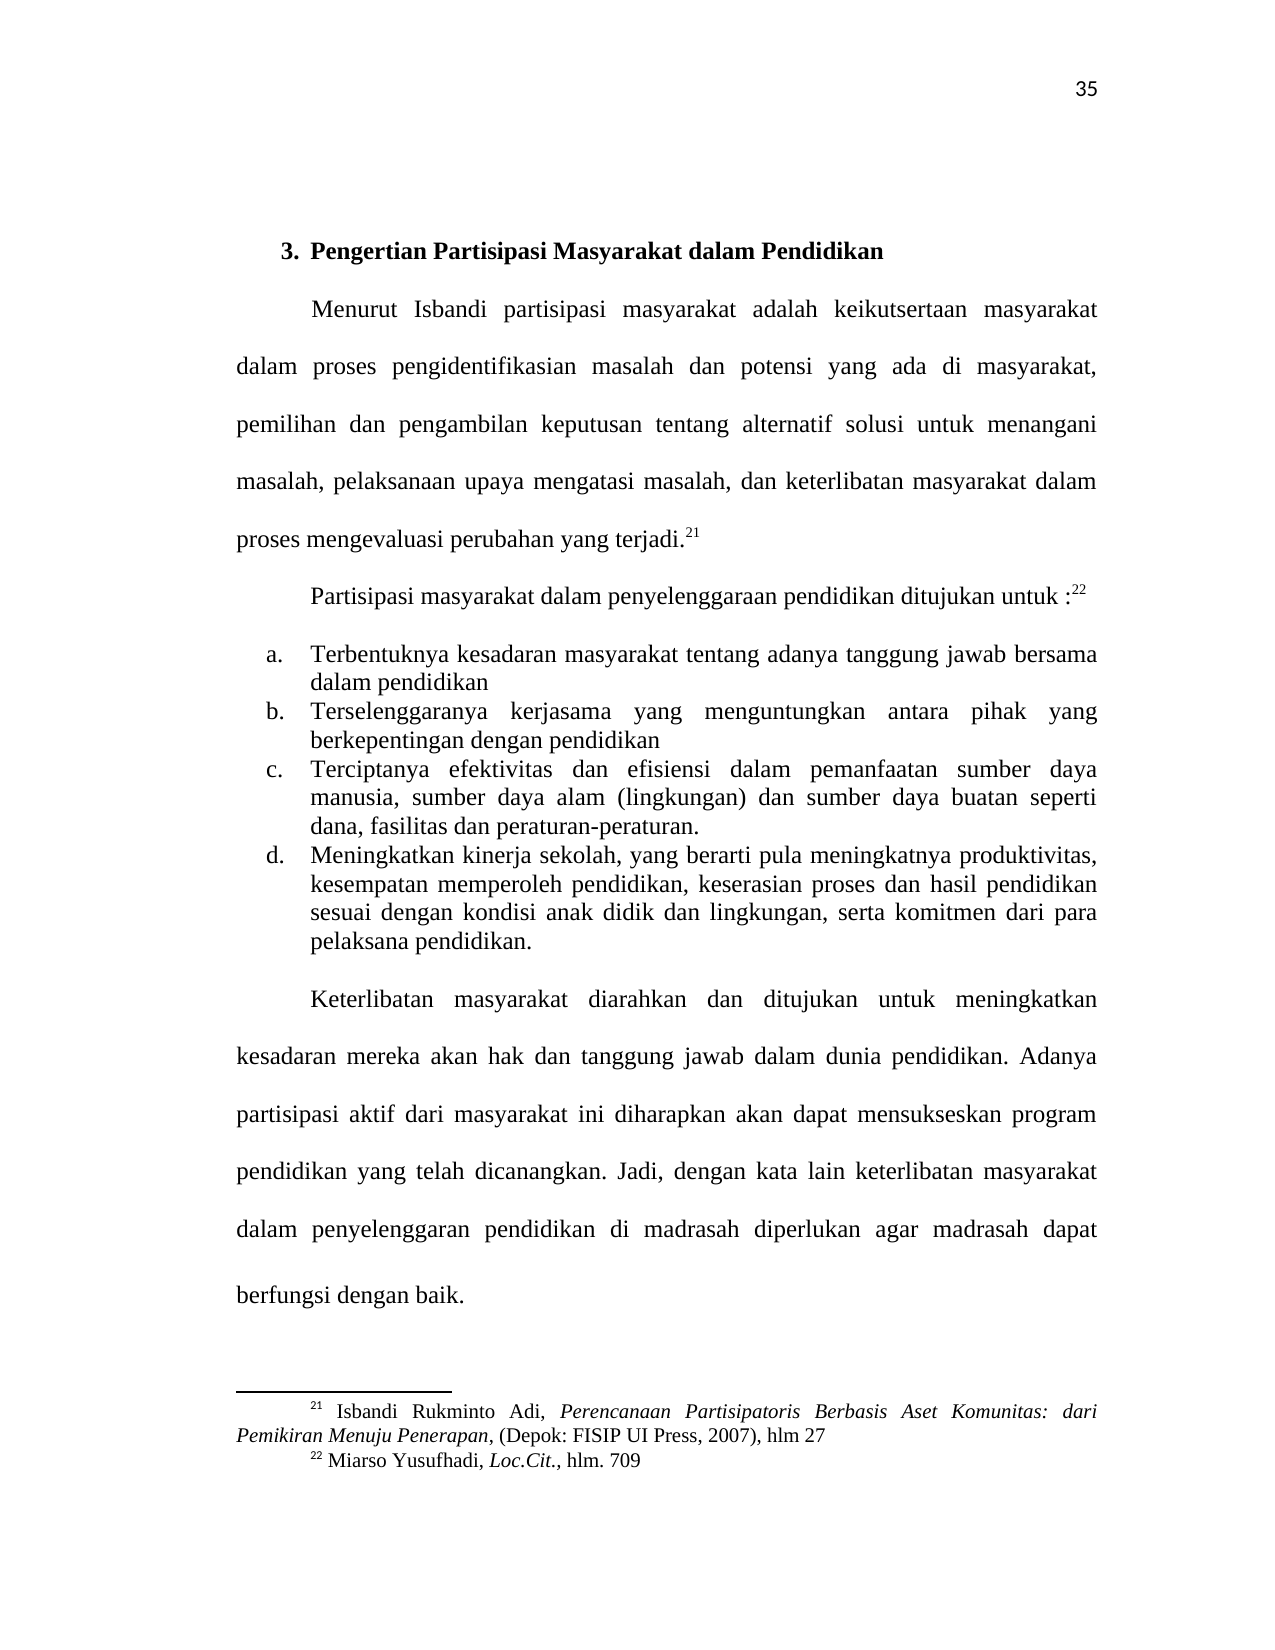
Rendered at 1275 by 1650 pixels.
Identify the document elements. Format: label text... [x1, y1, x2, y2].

list Terselenggaranya kerjasama yang menguntungkan antara pihak yang berkepentingan dengan pendidikan [266, 696, 1098, 754]
list Pengertian Partisipasi Masyarakat dalam Pendidikan [281, 236, 1098, 265]
list Partisipasi masyarakat dalam penyelenggaraan pendidikan ditujukan untuk : [236, 581, 1098, 610]
list Menurut Isbandi partisipasi masyarakat adalah keikutsertaan masyarakat dalam proses pengidentifikasian masalah dan potensi yang ada di masyarakat, pemilihan dan pengambilan keputusan tentang alternatif solusi untuk menangani masalah, pelaksanaan upaya mengatasi masalah, dan keterlibatan masyarakat dalam proses mengevaluasi perubahan yang terjadi. [236, 294, 1098, 552]
list Meningkatkan kinerja sekolah, yang berarti pula meningkatnya produktivitas, kesempatan memperoleh pendidikan, keserasian proses dan hasil pendidikan sesuai dengan kondisi anak didik dan lingkungan, serta komitmen dari para pelaksana pendidikan. [266, 840, 1098, 955]
list Keterlibatan masyarakat diarahkan dan ditujukan untuk meningkatkan kesadaran mereka akan hak dan tanggung jawab dalam dunia pendidikan. Adanya partisipasi aktif dari masyarakat ini diharapkan akan dapat mensukseskan program pendidikan yang telah dicanangkan. Jadi, dengan kata lain keterlibatan masyarakat dalam penyelenggaran pendidikan di madrasah diperlukan agar madrasah dapat berfungsi dengan baik. [236, 984, 1098, 1309]
list Terbentuknya kesadaran masyarakat tentang adanya tanggung jawab bersama dalam pendidikan [266, 639, 1098, 696]
list Terciptanya efektivitas dan efisiensi dalam pemanfaatan sumber daya manusia, sumber daya alam (lingkungan) dan sumber daya buatan seperti dana, fasilitas dan peraturan-peraturan. [266, 754, 1098, 840]
